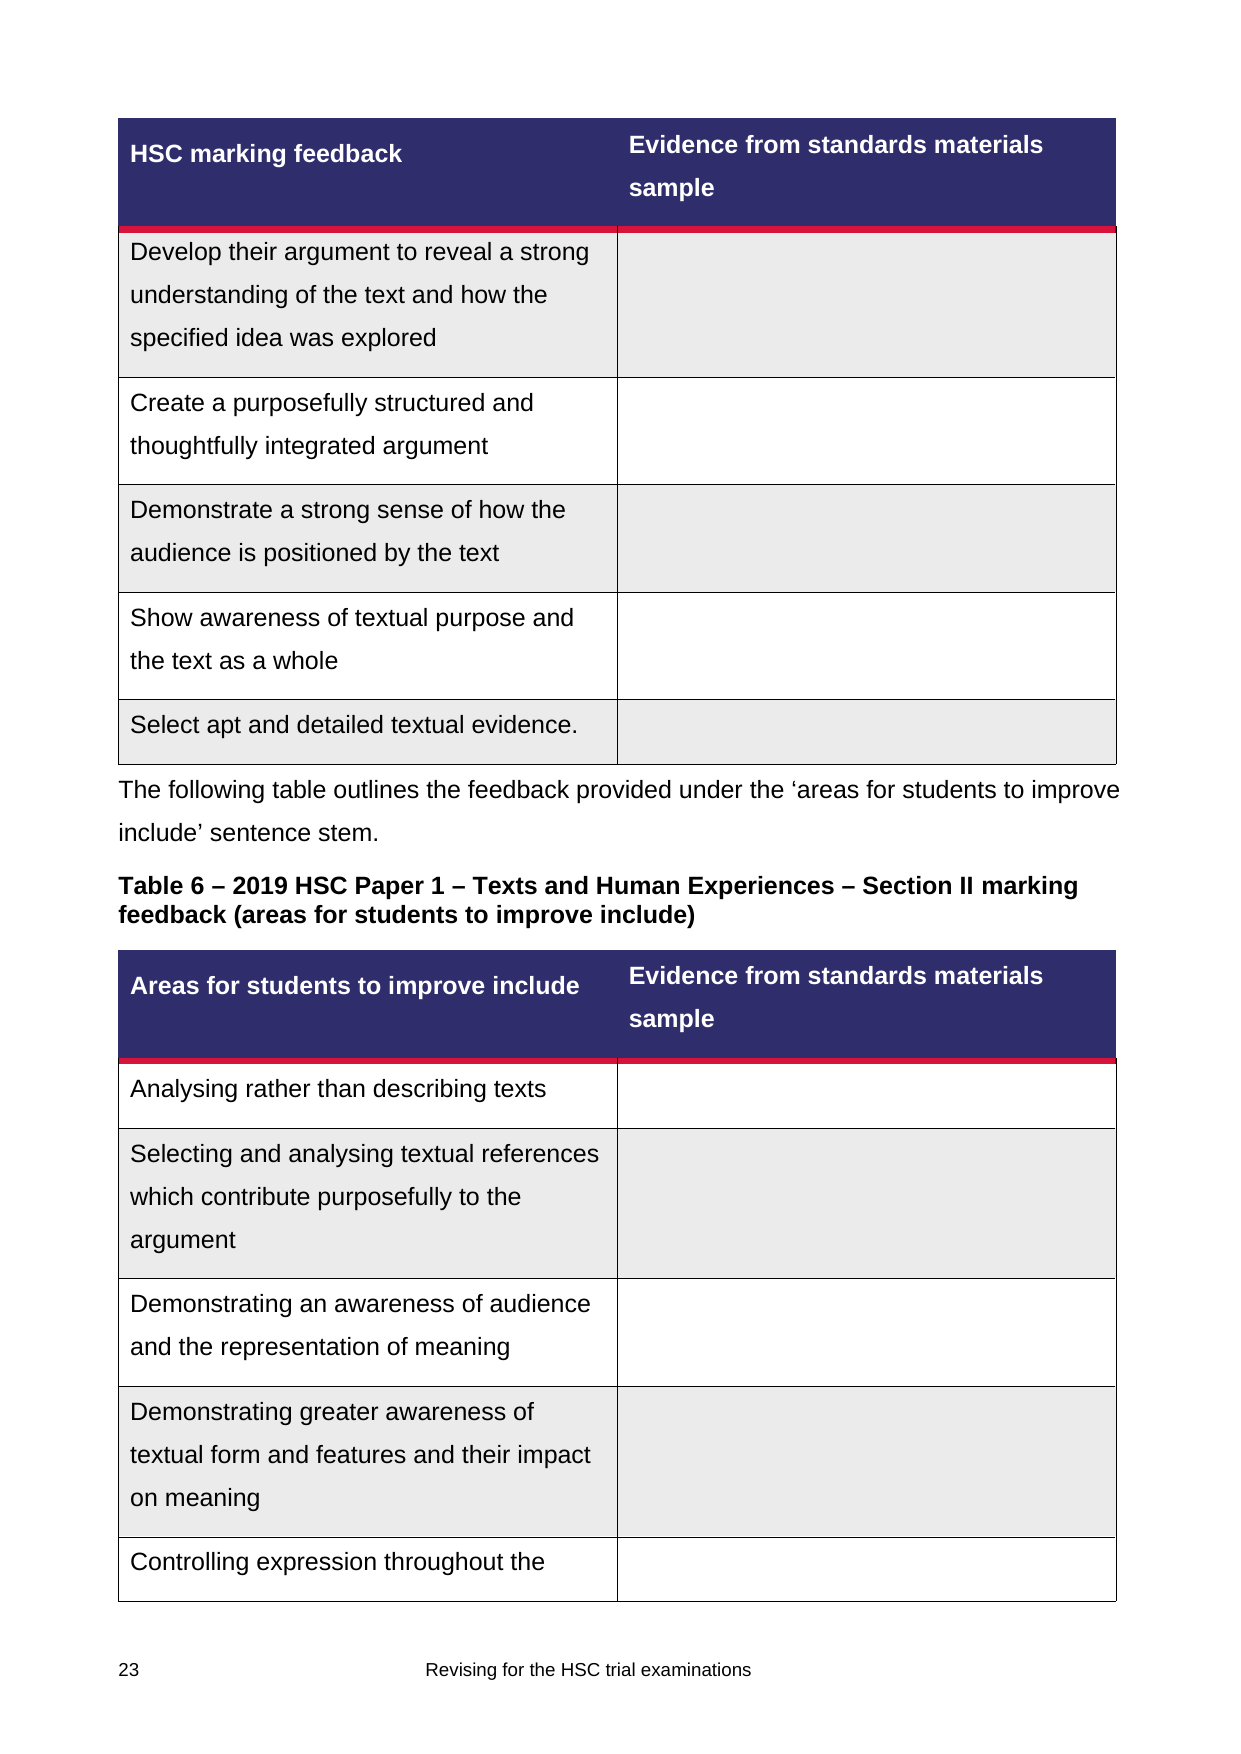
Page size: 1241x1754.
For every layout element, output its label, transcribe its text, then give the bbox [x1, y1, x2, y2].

table_cell [618, 1278, 1116, 1386]
table_cell [618, 592, 1116, 699]
table_cell Selecting and analysing textual references which contribute purposefully to the argument [119, 1129, 617, 1278]
table_header Evidence from standards materials sample [618, 119, 1115, 226]
table_cell Show awareness of textual purpose and the text as a whole [119, 593, 617, 699]
table_cell [618, 1386, 1116, 1536]
table_cell Create a purposefully structured and thoughtfully integrated argument [119, 378, 617, 484]
table_cell Demonstrating greater awareness of textual form and features and their impact on meaning [119, 1387, 617, 1536]
text The following table outlines the feedback provided under the ‘areas for students to improve include’ sentence stem. [118, 774, 1122, 846]
table_cell [618, 1128, 1116, 1278]
table_cell [618, 1536, 1116, 1601]
table_cell Select apt and detailed textual evidence. [119, 700, 617, 764]
table_header Areas for students to improve include [119, 951, 617, 1058]
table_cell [119, 1538, 617, 1601]
table_cell Demonstrating an awareness of audience and the representation of meaning [119, 1279, 617, 1386]
table_cell Develop their argument to reveal a strong understanding of the text and how the specified idea was explored [119, 233, 617, 377]
table_cell [618, 233, 1116, 377]
table_cell Analysing rather than describing texts [119, 1064, 617, 1128]
table_cell [618, 1064, 1116, 1128]
table_cell Demonstrate a strong sense of how the audience is positioned by the text [119, 485, 617, 592]
table_cell [618, 699, 1116, 764]
table_header HSC marking feedback [119, 119, 617, 226]
table_cell [618, 377, 1116, 484]
table_header Evidence from standards materials sample [618, 951, 1115, 1058]
table_cell [618, 484, 1116, 592]
